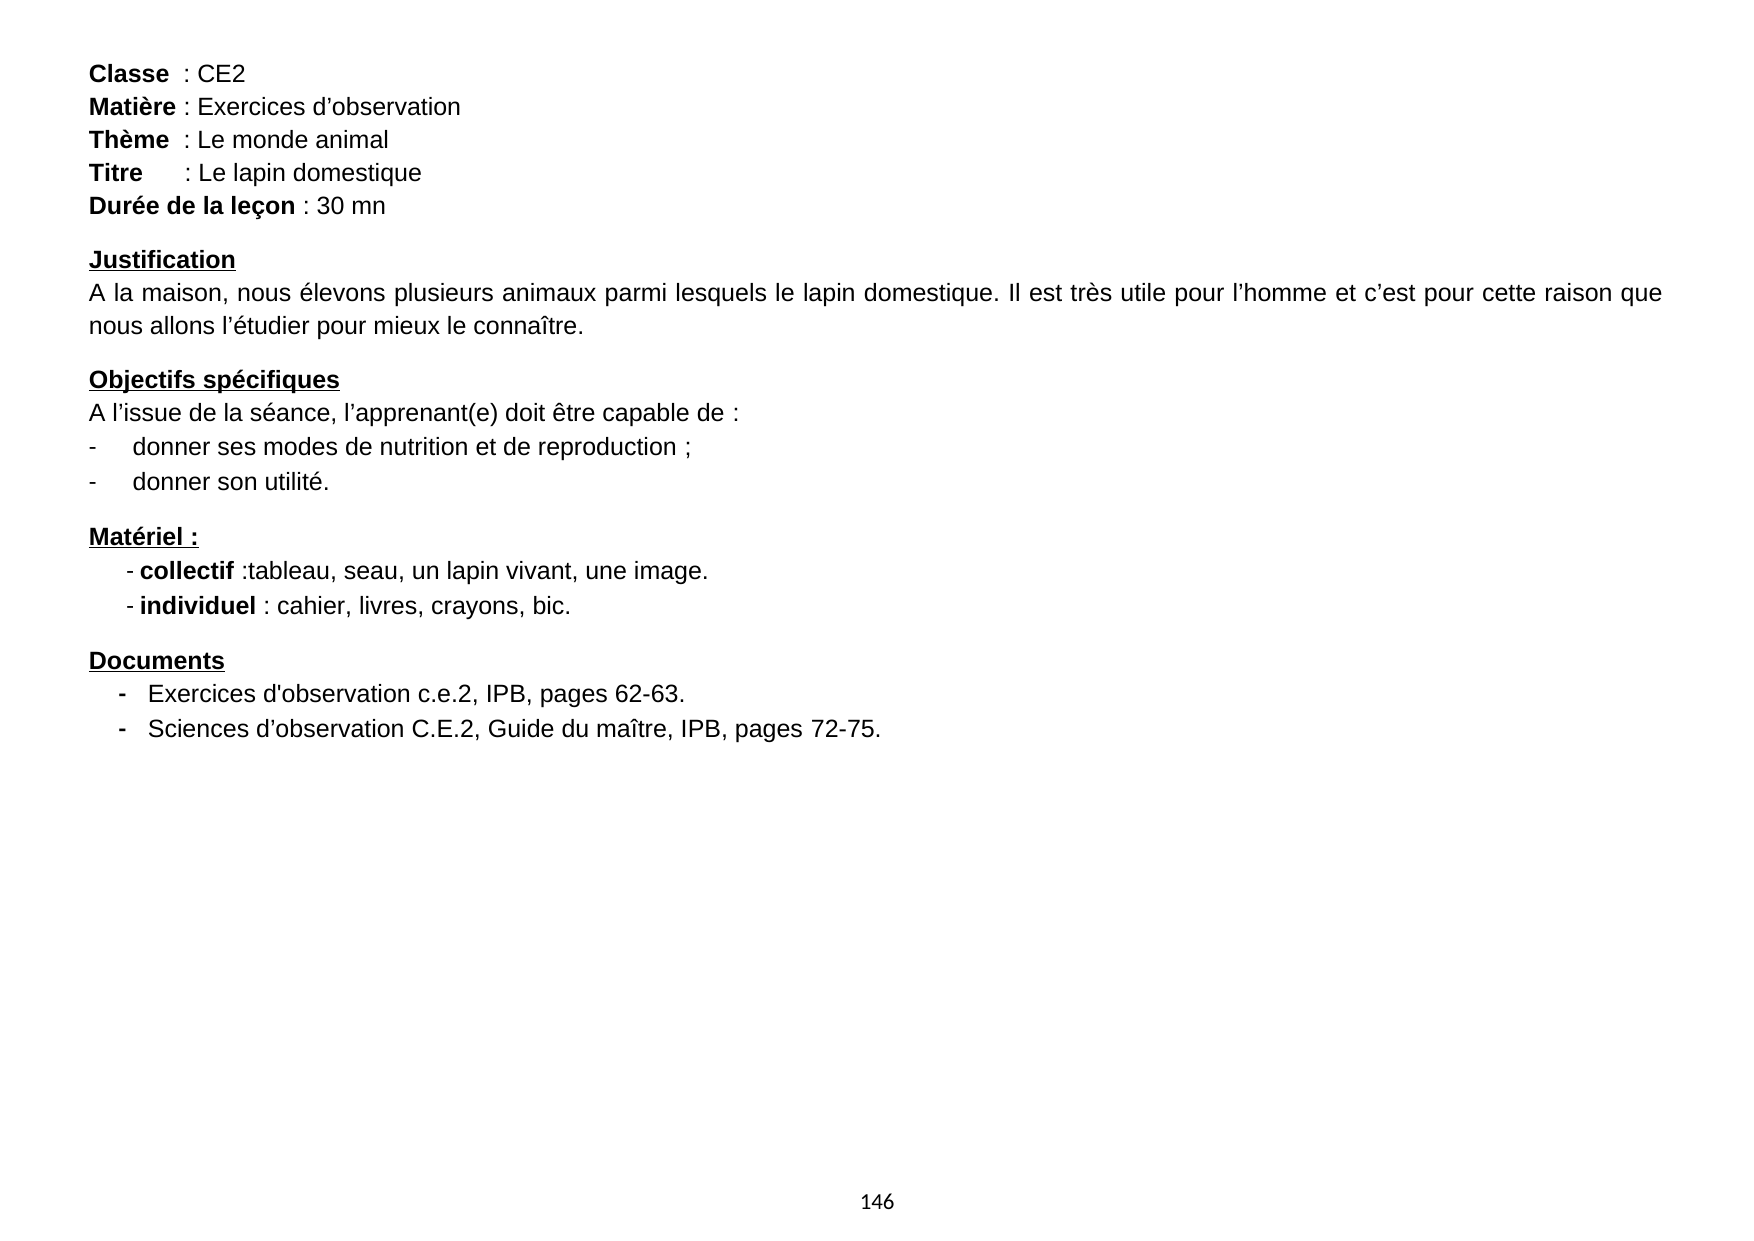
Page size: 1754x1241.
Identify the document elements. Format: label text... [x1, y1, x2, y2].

text Objectifs spécifiques [89, 365, 1665, 394]
text Matière : Exercices d’observation [89, 92, 1665, 121]
text Matériel : [89, 522, 1665, 551]
list Exercices d'observation c.e.2, IPB, pages 62-63. [118, 679, 1665, 709]
text Classe : CE2 [89, 59, 1665, 88]
text Documents [89, 646, 1665, 674]
list donner ses modes de nutrition et de reproduction ; [89, 431, 1665, 461]
list donner son utilité. [89, 466, 1665, 496]
list Sciences d’observation C.E.2, Guide du maître, IPB, pages 72-75. [118, 714, 1665, 744]
text Durée de la leçon : 30 mn [89, 191, 1665, 220]
list individuel : cahier, livres, crayons, bic. [126, 590, 1665, 620]
text A la maison, nous élevons plusieurs animaux parmi lesquels le lapin domestique. Il est très utile pour l’homme et c’est pour cette raison que nous allons l’étudier pour mieux le connaître. [89, 278, 1665, 340]
list collectif :tableau, seau, un lapin vivant, une image. [126, 555, 1665, 585]
text Justification [89, 245, 1665, 274]
text A l’issue de la séance, l’apprenant(e) doit être capable de : [89, 398, 1665, 427]
text Titre : Le lapin domestique [89, 158, 1665, 187]
text Thème : Le monde animal [89, 125, 1665, 154]
